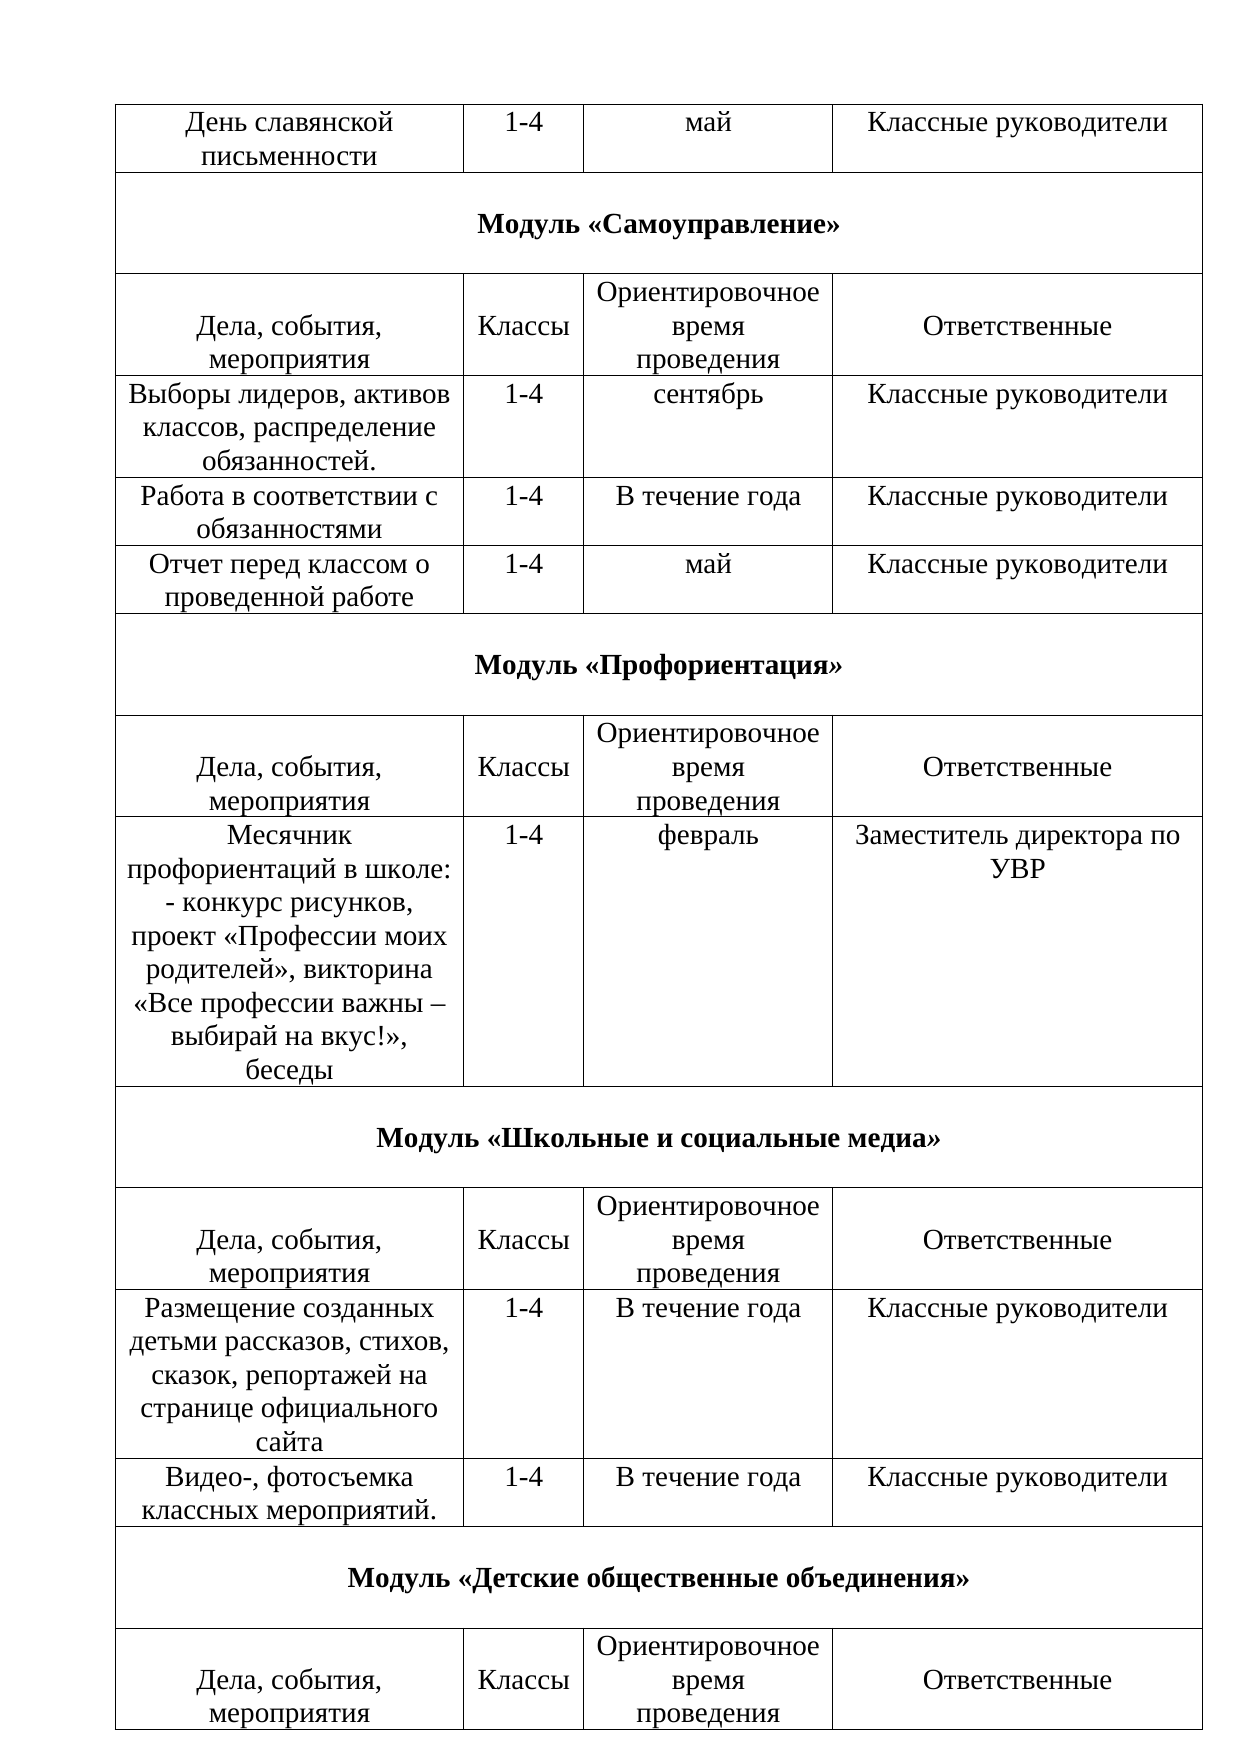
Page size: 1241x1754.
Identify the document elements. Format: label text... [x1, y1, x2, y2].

table_cell Классные руководители [833, 546, 1202, 613]
table_cell 1-4 [464, 478, 583, 545]
table_cell Модуль «Самоуправление» [116, 173, 1202, 273]
table_cell Выборы лидеров, активов классов, распределение обязанностей. [116, 376, 463, 477]
table_cell 1-4 [464, 817, 583, 1086]
table_cell 1-4 [464, 1459, 583, 1526]
table_cell 1-4 [464, 376, 583, 477]
table_cell Модуль «Школьные и социальные медиа» [116, 1087, 1202, 1187]
table_cell Месячник профориентаций в школе: - конкурс рисунков, проект «Профессии моих родителей», викторина «Все профессии важны – выбирай на вкус!», беседы [116, 817, 463, 1086]
table_cell Классы [464, 1629, 583, 1729]
table_cell Отчет перед классом о проведенной работе [116, 546, 463, 613]
table_cell 1-4 [464, 546, 583, 613]
table_cell Классные руководители [833, 105, 1202, 172]
table_cell 1-4 [464, 1290, 583, 1458]
table_cell День славянской письменности [116, 105, 463, 172]
table_cell Модуль «Детские общественные объединения» [116, 1527, 1202, 1627]
table_cell Заместитель директора по УВР [833, 817, 1202, 1086]
table_cell май [584, 546, 832, 613]
table_cell Ответственные [833, 1188, 1202, 1289]
table_cell Ориентировочное время проведения [584, 1629, 832, 1729]
table_cell Классы [464, 716, 583, 816]
table_cell Классы [464, 1188, 583, 1289]
table_cell Ответственные [833, 274, 1202, 375]
table_cell Ответственные [833, 1629, 1202, 1729]
table_cell Дела, события, мероприятия [116, 1629, 463, 1729]
table_cell сентябрь [584, 376, 832, 477]
table_cell май [584, 105, 832, 172]
table_cell Видео-, фотосъемка классных мероприятий. [116, 1459, 463, 1526]
table_cell Размещение созданных детьми рассказов, стихов, сказок, репортажей на странице официального сайта [116, 1290, 463, 1458]
table_cell 1-4 [464, 105, 583, 172]
table_cell Работа в соответствии с обязанностями [116, 478, 463, 545]
table_cell В течение года [584, 478, 832, 545]
table_cell Дела, события, мероприятия [116, 1188, 463, 1289]
table_cell Ответственные [833, 716, 1202, 816]
table_cell Классные руководители [833, 376, 1202, 477]
table_cell Дела, события, мероприятия [116, 274, 463, 375]
table_cell Классные руководители [833, 478, 1202, 545]
table_cell Ориентировочное время проведения [584, 274, 832, 375]
table_cell Классные руководители [833, 1459, 1202, 1526]
table_cell Классные руководители [833, 1290, 1202, 1458]
table_cell Модуль «Профориентация» [116, 614, 1202, 714]
table_cell Ориентировочное время проведения [584, 1188, 832, 1289]
table_cell В течение года [584, 1459, 832, 1526]
table_cell февраль [584, 817, 832, 1086]
table_cell Ориентировочное время проведения [584, 716, 832, 816]
table_cell Дела, события, мероприятия [116, 716, 463, 816]
table_cell В течение года [584, 1290, 832, 1458]
table_cell Классы [464, 274, 583, 375]
